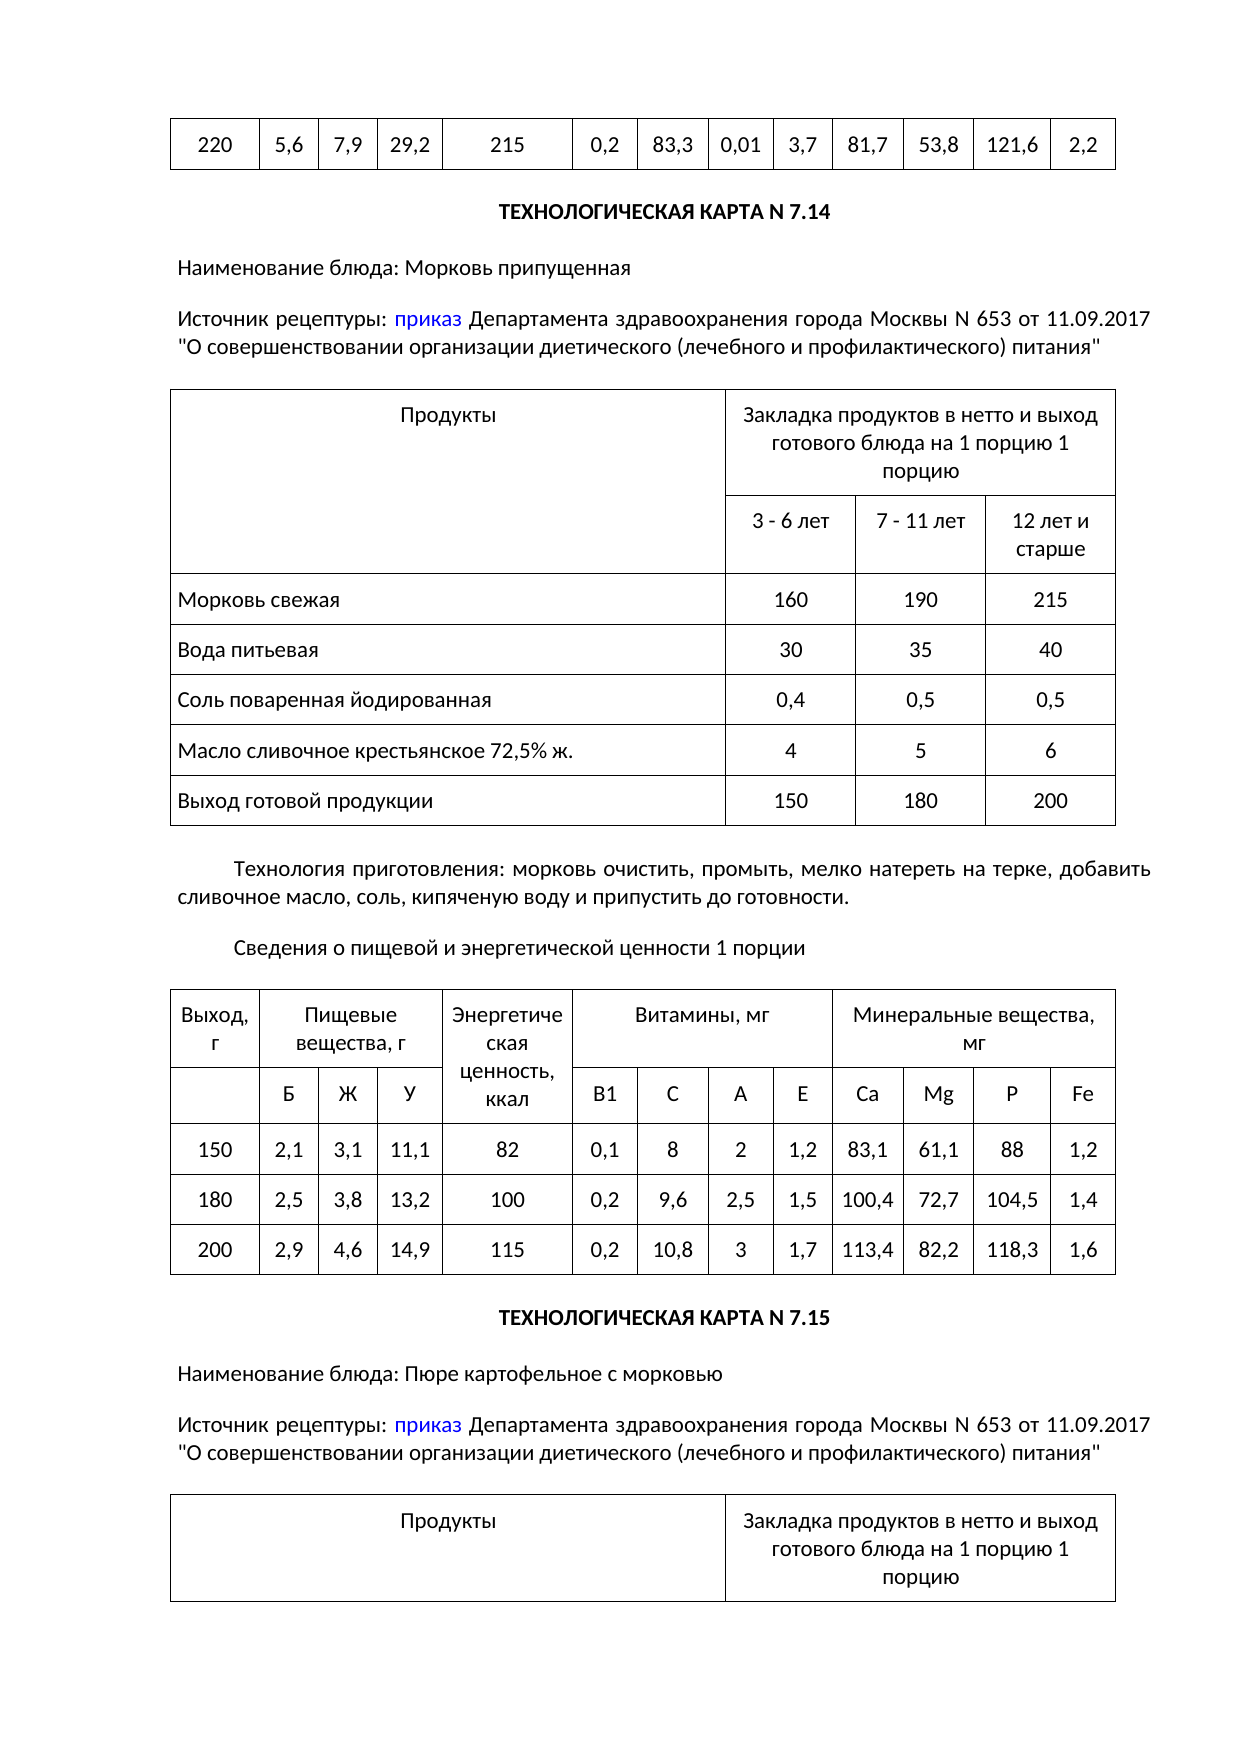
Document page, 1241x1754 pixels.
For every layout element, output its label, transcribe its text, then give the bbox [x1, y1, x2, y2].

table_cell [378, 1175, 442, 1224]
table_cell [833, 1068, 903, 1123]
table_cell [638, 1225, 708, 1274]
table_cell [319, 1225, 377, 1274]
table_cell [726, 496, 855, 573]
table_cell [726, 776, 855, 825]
text Наименование блюда: Пюре картофельное с морковью [177, 1359, 1152, 1387]
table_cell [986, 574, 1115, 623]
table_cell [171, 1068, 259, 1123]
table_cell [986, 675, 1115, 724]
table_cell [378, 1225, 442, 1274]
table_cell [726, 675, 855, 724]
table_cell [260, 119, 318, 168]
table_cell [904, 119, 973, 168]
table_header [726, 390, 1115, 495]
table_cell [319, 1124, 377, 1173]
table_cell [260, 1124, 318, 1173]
text Технология приготовления: морковь очистить, промыть, мелко натереть на терке, добавить сливочное масло, соль, кипяченую воду и припустить до готовности. [177, 854, 1152, 910]
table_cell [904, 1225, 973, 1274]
text Сведения о пищевой и энергетической ценности 1 порции [177, 933, 1152, 961]
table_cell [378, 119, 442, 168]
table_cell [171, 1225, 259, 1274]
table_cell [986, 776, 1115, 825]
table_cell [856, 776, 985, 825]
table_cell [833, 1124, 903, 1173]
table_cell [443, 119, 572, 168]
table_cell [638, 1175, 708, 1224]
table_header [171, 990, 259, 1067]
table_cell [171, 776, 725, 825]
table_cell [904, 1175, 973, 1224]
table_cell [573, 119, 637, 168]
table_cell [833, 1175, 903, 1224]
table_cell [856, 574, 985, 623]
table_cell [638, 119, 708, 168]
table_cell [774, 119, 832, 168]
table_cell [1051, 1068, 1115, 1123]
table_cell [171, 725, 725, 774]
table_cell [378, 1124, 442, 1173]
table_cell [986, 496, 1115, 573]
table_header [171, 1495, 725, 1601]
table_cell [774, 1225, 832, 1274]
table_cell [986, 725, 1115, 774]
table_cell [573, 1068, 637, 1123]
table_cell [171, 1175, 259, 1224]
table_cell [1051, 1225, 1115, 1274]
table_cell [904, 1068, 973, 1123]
title ТЕХНОЛОГИЧЕСКАЯ КАРТА N 7.15 [177, 1303, 1152, 1331]
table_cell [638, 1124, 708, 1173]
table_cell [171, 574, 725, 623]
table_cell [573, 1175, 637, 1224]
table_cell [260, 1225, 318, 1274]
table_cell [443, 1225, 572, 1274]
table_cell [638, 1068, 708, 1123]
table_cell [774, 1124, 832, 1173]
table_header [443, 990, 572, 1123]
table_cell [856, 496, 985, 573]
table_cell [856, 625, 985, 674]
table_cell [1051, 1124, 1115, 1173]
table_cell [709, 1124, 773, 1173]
text Источник рецептуры: приказ Департамента здравоохранения города Москвы N 653 от 11.09.2017 "О совершенствовании организации диетического (лечебного и профилактического) питания" [177, 304, 1152, 361]
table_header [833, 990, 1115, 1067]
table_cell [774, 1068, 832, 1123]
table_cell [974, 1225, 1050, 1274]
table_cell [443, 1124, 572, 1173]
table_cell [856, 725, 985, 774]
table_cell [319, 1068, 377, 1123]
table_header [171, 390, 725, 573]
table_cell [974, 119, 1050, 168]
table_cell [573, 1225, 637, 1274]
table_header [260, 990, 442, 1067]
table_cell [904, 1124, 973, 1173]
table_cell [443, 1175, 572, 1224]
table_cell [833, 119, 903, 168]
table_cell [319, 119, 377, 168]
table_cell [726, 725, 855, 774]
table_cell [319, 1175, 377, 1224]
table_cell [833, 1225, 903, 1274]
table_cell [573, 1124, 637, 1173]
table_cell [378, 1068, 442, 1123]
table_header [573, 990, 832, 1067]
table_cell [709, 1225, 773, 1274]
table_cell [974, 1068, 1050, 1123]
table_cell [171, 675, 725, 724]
text Наименование блюда: Морковь припущенная [177, 253, 1152, 282]
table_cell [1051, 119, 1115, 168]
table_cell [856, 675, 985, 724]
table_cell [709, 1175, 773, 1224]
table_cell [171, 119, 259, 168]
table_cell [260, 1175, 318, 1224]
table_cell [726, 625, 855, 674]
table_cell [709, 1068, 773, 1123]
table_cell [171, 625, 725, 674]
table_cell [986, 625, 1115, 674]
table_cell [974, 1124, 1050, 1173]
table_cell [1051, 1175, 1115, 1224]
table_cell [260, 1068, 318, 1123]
text Источник рецептуры: приказ Департамента здравоохранения города Москвы N 653 от 11.09.2017 "О совершенствовании организации диетического (лечебного и профилактического) питания" [177, 1410, 1152, 1466]
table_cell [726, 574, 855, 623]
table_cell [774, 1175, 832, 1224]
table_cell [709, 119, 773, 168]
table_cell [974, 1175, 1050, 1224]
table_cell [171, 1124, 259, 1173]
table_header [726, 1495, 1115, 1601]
title ТЕХНОЛОГИЧЕСКАЯ КАРТА N 7.14 [177, 197, 1152, 226]
